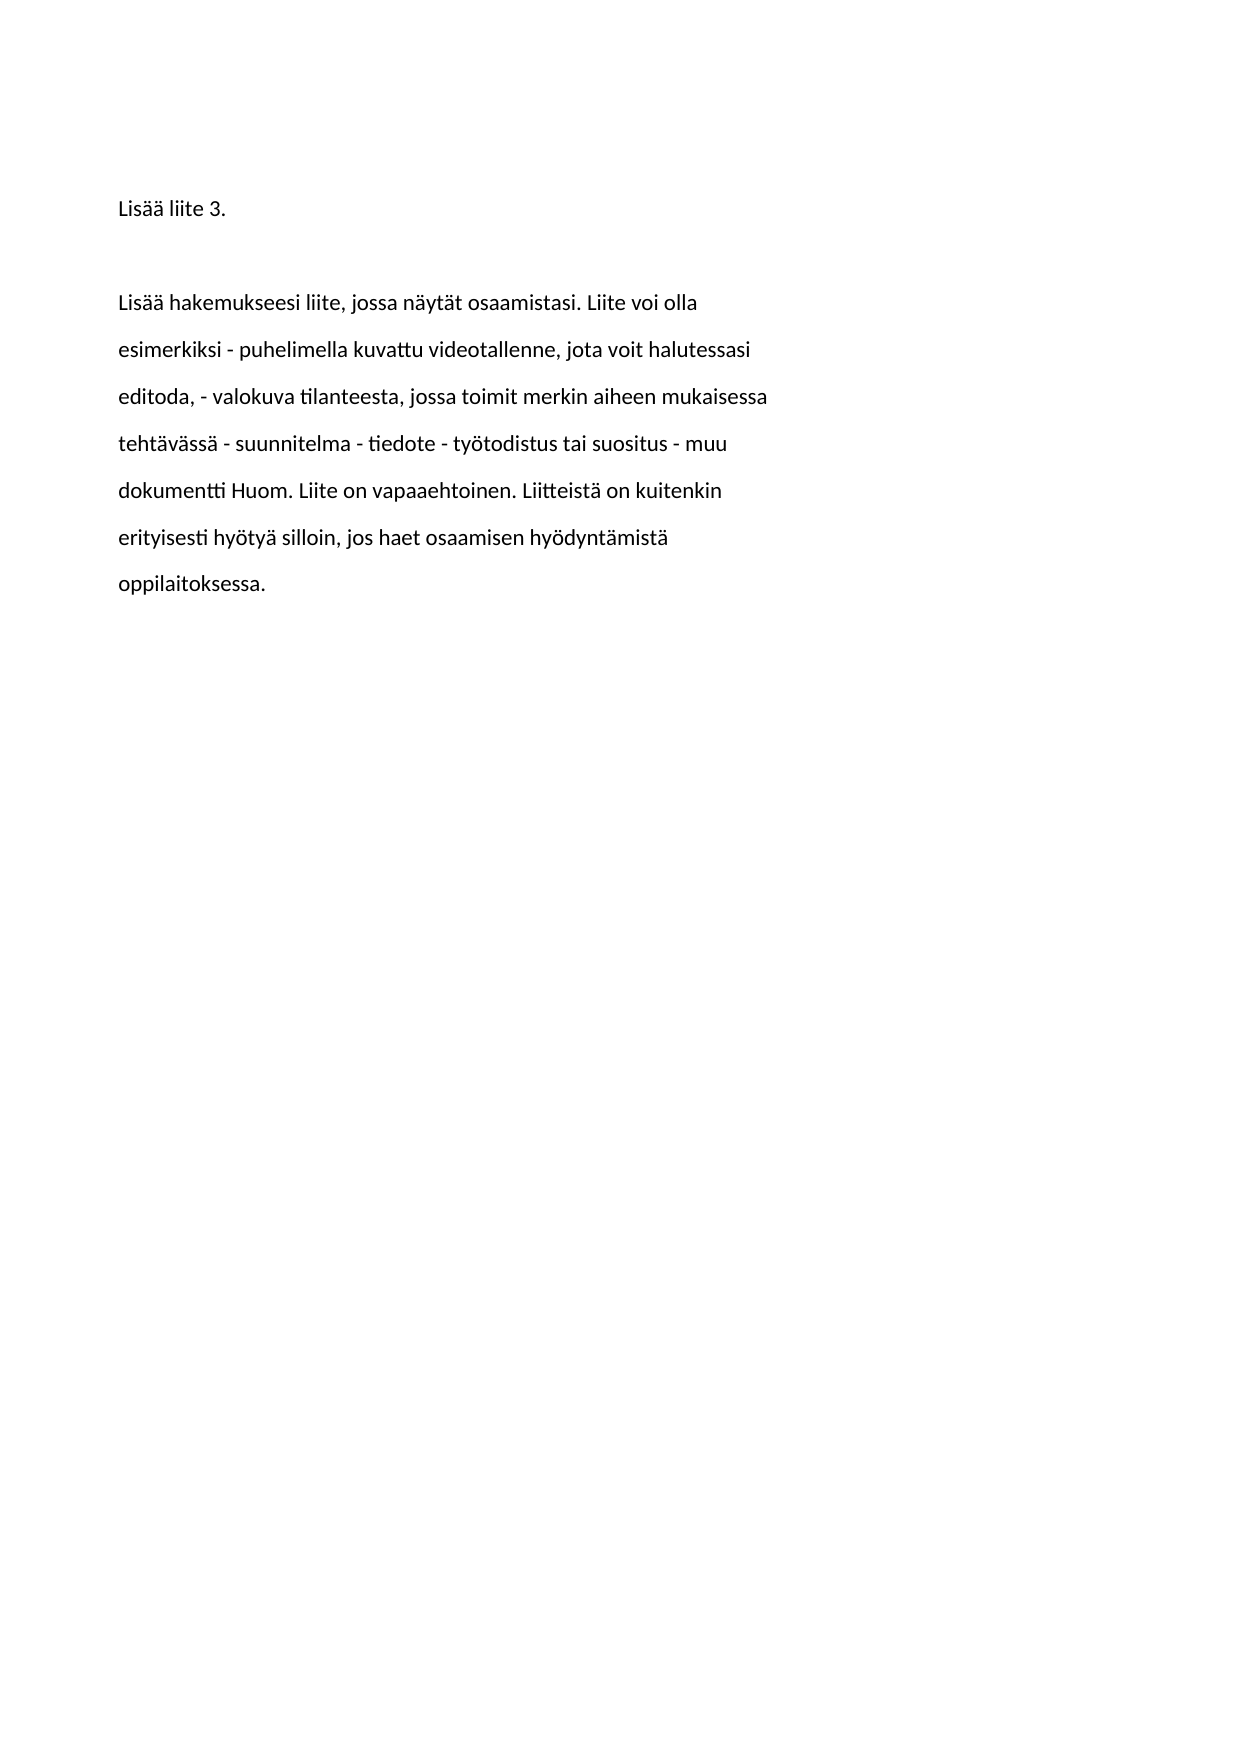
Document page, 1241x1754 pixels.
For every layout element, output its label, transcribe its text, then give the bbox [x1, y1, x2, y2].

text dokumentti Huom. Liite on vapaaehtoinen. Liitteistä on kuitenkin [118, 476, 1122, 504]
text editoda, - valokuva tilanteesta, jossa toimit merkin aiheen mukaisessa [118, 382, 1122, 410]
text tehtävässä - suunnitelma - tiedote - työtodistus tai suositus - muu [118, 429, 1122, 457]
text esimerkiksi - puhelimella kuvattu videotallenne, jota voit halutessasi [118, 335, 1122, 363]
text Lisää liite 3. [118, 194, 1122, 222]
text erityisesti hyötyä silloin, jos haet osaamisen hyödyntämistä [118, 523, 1122, 551]
text oppilaitoksessa. [118, 569, 1122, 597]
text Lisää hakemukseesi liite, jossa näytät osaamistasi. Liite voi olla [118, 288, 1122, 316]
